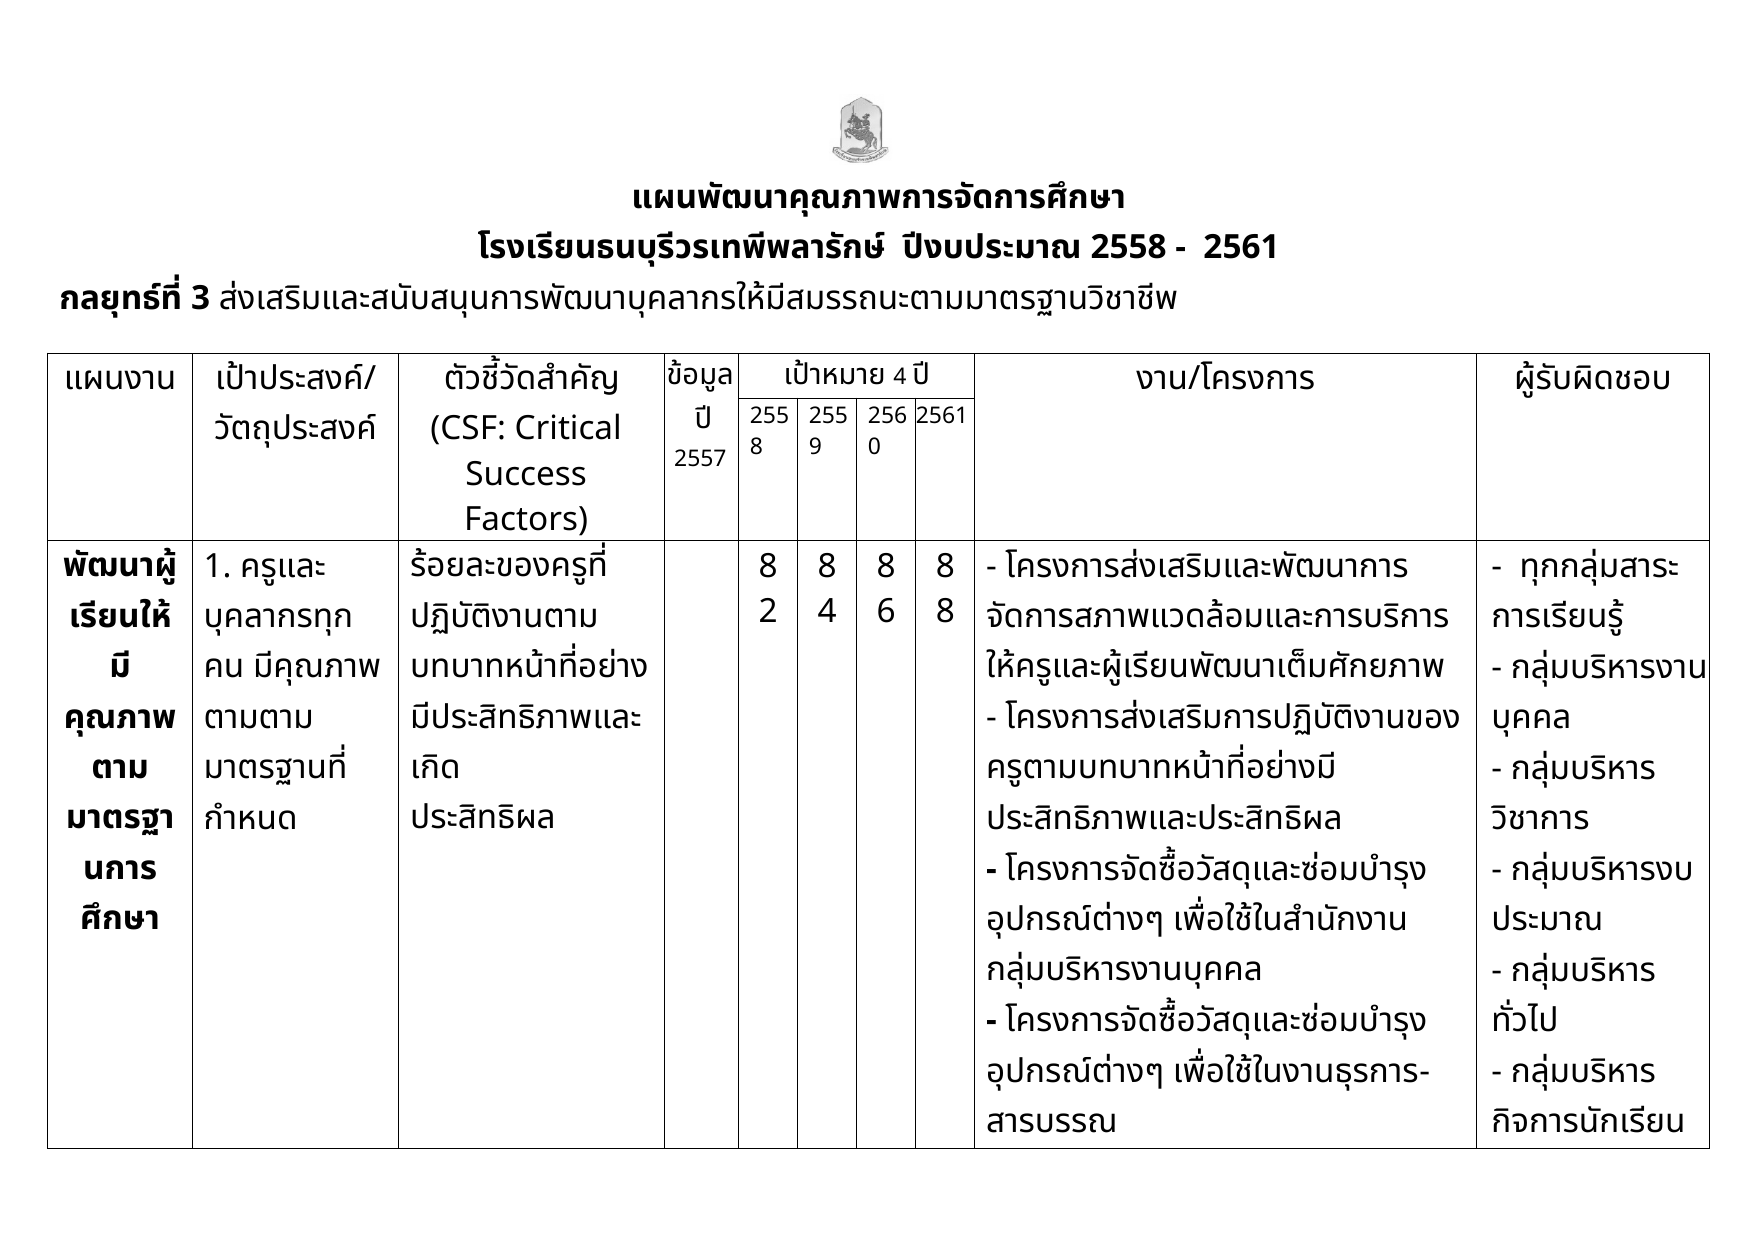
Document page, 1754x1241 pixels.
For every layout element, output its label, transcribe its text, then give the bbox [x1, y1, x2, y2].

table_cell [975, 541, 1476, 1148]
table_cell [399, 541, 664, 1148]
table_header เป้าประสงค์/วัตถุประสงค์ [193, 354, 398, 540]
table_cell 88 [916, 541, 974, 1148]
table_cell 82 [739, 541, 797, 1148]
table_cell 2561 [916, 399, 974, 540]
table_cell [665, 541, 738, 1148]
table_header ผู้รับผิดชอบ [1477, 354, 1709, 540]
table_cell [193, 541, 398, 1148]
table_cell 84 [798, 541, 856, 1148]
table_header แผนงาน [48, 354, 192, 540]
table_header ข้อมูล ปี 2557 [665, 354, 738, 540]
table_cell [1477, 541, 1709, 1148]
table_header เป้าหมาย 4ปี [739, 354, 974, 398]
table_header ตัวชี้วัดสำคัญ (CSF: Critical Success Factors) [399, 354, 664, 540]
table_header งาน/โครงการ [975, 354, 1476, 540]
table_cell 2558 [739, 399, 797, 540]
text โรงเรียนธนบุรีวรเทพีพลารักษ์ ปีงบประมาณ 2558 - 2561 [59, 223, 1698, 274]
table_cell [48, 541, 192, 1148]
table_cell 86 [857, 541, 915, 1148]
table_cell 2559 [798, 399, 856, 540]
text กลยุทธ์ที่ 3 ส่งเสริมและสนับสนุนการพัฒนาบุคลากรให้มีสมรรถนะตามมาตรฐานวิชาชีพ [59, 274, 1698, 324]
table_cell 2560 [857, 399, 915, 540]
text แผนพัฒนาคุณภาพการจัดการศึกษา [59, 173, 1698, 223]
